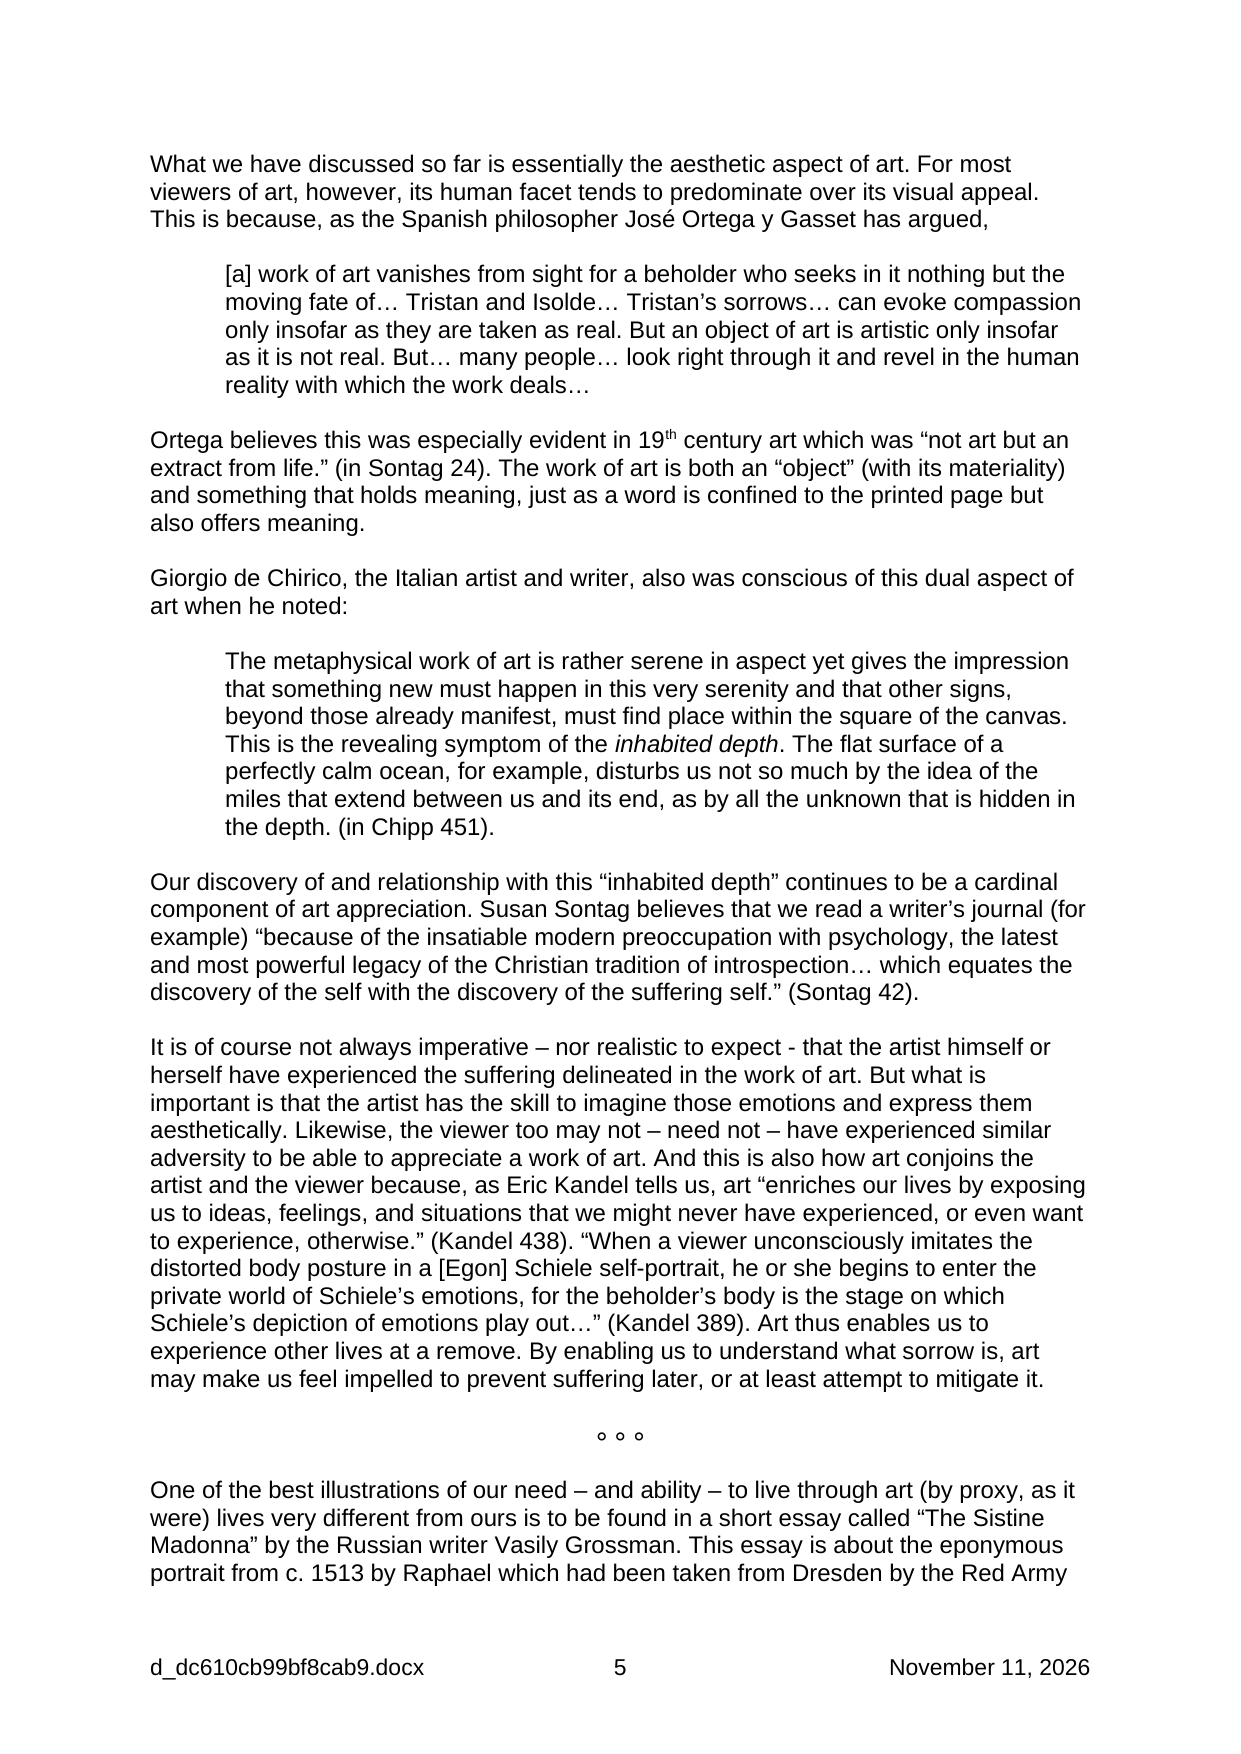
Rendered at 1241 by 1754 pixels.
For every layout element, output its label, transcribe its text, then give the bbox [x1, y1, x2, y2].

text The metaphysical work of art is rather serene in aspect yet gives the impression that something new must happen in this very serenity and that other signs, beyond those already manifest, must find place within the square of the canvas. This is the revealing symptom of the inhabited depth. The flat surface of a perfectly calm ocean, for example, disturbs us not so much by the idea of the miles that extend between us and its end, as by all the unknown that is hidden in the depth. (in Chipp 451). [225, 647, 1090, 840]
text It is of course not always imperative – nor realistic to expect - that the artist himself or herself have experienced the suffering delineated in the work of art. But what is important is that the artist has the skill to imagine those emotions and express them aesthetically. Likewise, the viewer too may not – need not – have experienced similar adversity to be able to appreciate a work of art. And this is also how art conjoins the artist and the viewer because, as Eric Kandel tells us, art “enriches our lives by exposing us to ideas, feelings, and situations that we might never have experienced, or even want to experience, otherwise.” (Kandel 438). “When a viewer unconsciously imitates the distorted body posture in a [Egon] Schiele self-portrait, he or she begins to enter the private world of Schiele’s emotions, for the beholder’s body is the stage on which Schiele’s depiction of emotions play out…” (Kandel 389). Art thus enables us to experience other lives at a remove. By enabling us to understand what sorrow is, art may make us feel impelled to prevent suffering later, or at least attempt to mitigate it. [150, 1033, 1090, 1392]
text Giorgio de Chirico, the Italian artist and writer, also was conscious of this dual aspect of art when he noted: [150, 564, 1090, 619]
text What we have discussed so far is essentially the aesthetic aspect of art. For most viewers of art, however, its human facet tends to predominate over its visual appeal. This is because, as the Spanish philosopher José Ortega y Gasset has argued, [150, 150, 1090, 233]
text Our discovery of and relationship with this “inhabited depth” continues to be a cardinal component of art appreciation. Susan Sontag believes that we read a writer’s journal (for example) “because of the insatiable modern preoccupation with psychology, the latest and most powerful legacy of the Christian tradition of introspection… which equates the discovery of the self with the discovery of the suffering self.” (Sontag 42). [150, 868, 1090, 1006]
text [150, 1476, 1090, 1587]
text ∘ ∘ ∘ [150, 1420, 1090, 1448]
text Ortega believes this was especially evident in 19th century art which was “not art but an extract from life.” (in Sontag 24). The work of art is both an “object” (with its materiality) and something that holds meaning, just as a word is confined to the printed page but also offers meaning. [150, 426, 1090, 536]
text [a] work of art vanishes from sight for a beholder who seeks in it nothing but the moving fate of… Tristan and Isolde… Tristan’s sorrows… can evoke compassion only insofar as they are taken as real. But an object of art is artistic only insofar as it is not real. But… many people… look right through it and revel in the human reality with which the work deals… [225, 260, 1090, 398]
